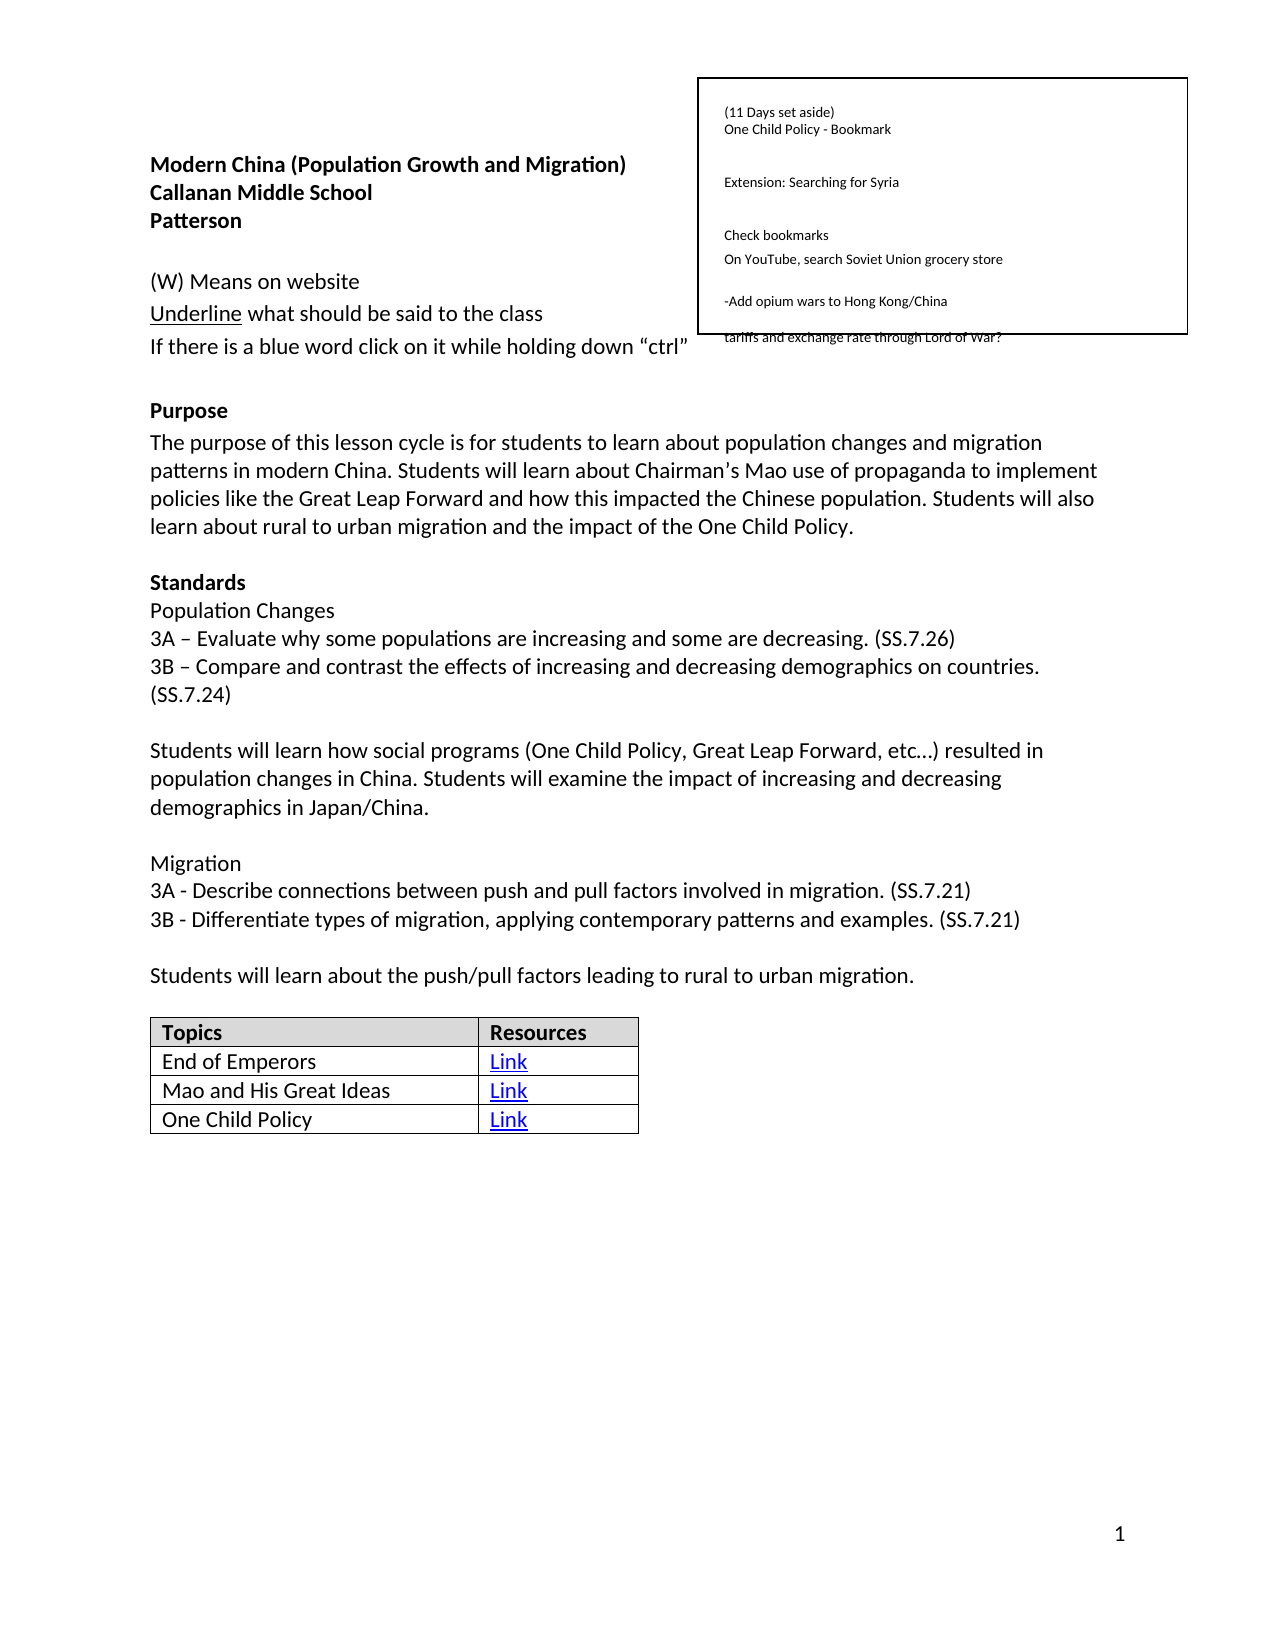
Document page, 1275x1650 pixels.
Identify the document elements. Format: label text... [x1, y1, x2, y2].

table_cell Link [479, 1105, 638, 1133]
text Standards [150, 568, 1125, 596]
text Modern China (Population Growth and Migration) [150, 150, 697, 178]
text The purpose of this lesson cycle is for students to learn about population changes and migration patterns in modern China. Students will learn about Chairman’s Mao use of propaganda to implement policies like the Great Leap Forward and how this impacted the Chinese population. Students will also learn about rural to urban migration and the impact of the One Child Policy. [150, 428, 1125, 540]
text 3A - Describe connections between push and pull factors involved in migration. (SS.7.21) [150, 877, 1125, 905]
text Purpose [150, 396, 1125, 424]
text Callanan Middle School [150, 178, 697, 206]
text Patterson [150, 206, 697, 234]
text Students will learn how social programs (One Child Policy, Great Leap Forward, etc…) resulted in population changes in China. Students will examine the impact of increasing and decreasing demographics in Japan/China. [150, 737, 1125, 821]
table_cell End of Emperors [151, 1047, 478, 1075]
text If there is a blue word click on it while holding down “ctrl” [150, 332, 1125, 360]
text 3B - Differentiate types of migration, applying contemporary patterns and examples. (SS.7.21) [150, 905, 1125, 933]
text (W) Means on website [150, 267, 697, 295]
table_cell Link [479, 1047, 638, 1075]
table_cell Link [479, 1076, 638, 1104]
table_cell Mao and His Great Ideas [151, 1076, 478, 1104]
text Migration [150, 849, 1125, 877]
text Students will learn about the push/pull factors leading to rural to urban migration. [150, 961, 1125, 989]
text 3B – Compare and contrast the effects of increasing and decreasing demographics on countries. (SS.7.24) [150, 652, 1125, 708]
table_header Topics [151, 1018, 478, 1046]
text Underline what should be said to the class [150, 299, 697, 328]
table_header Resources [479, 1018, 638, 1046]
text 3A – Evaluate why some populations are increasing and some are decreasing. (SS.7.26) [150, 624, 1125, 652]
text Population Changes [150, 596, 1125, 624]
table_cell One Child Policy [151, 1105, 478, 1133]
